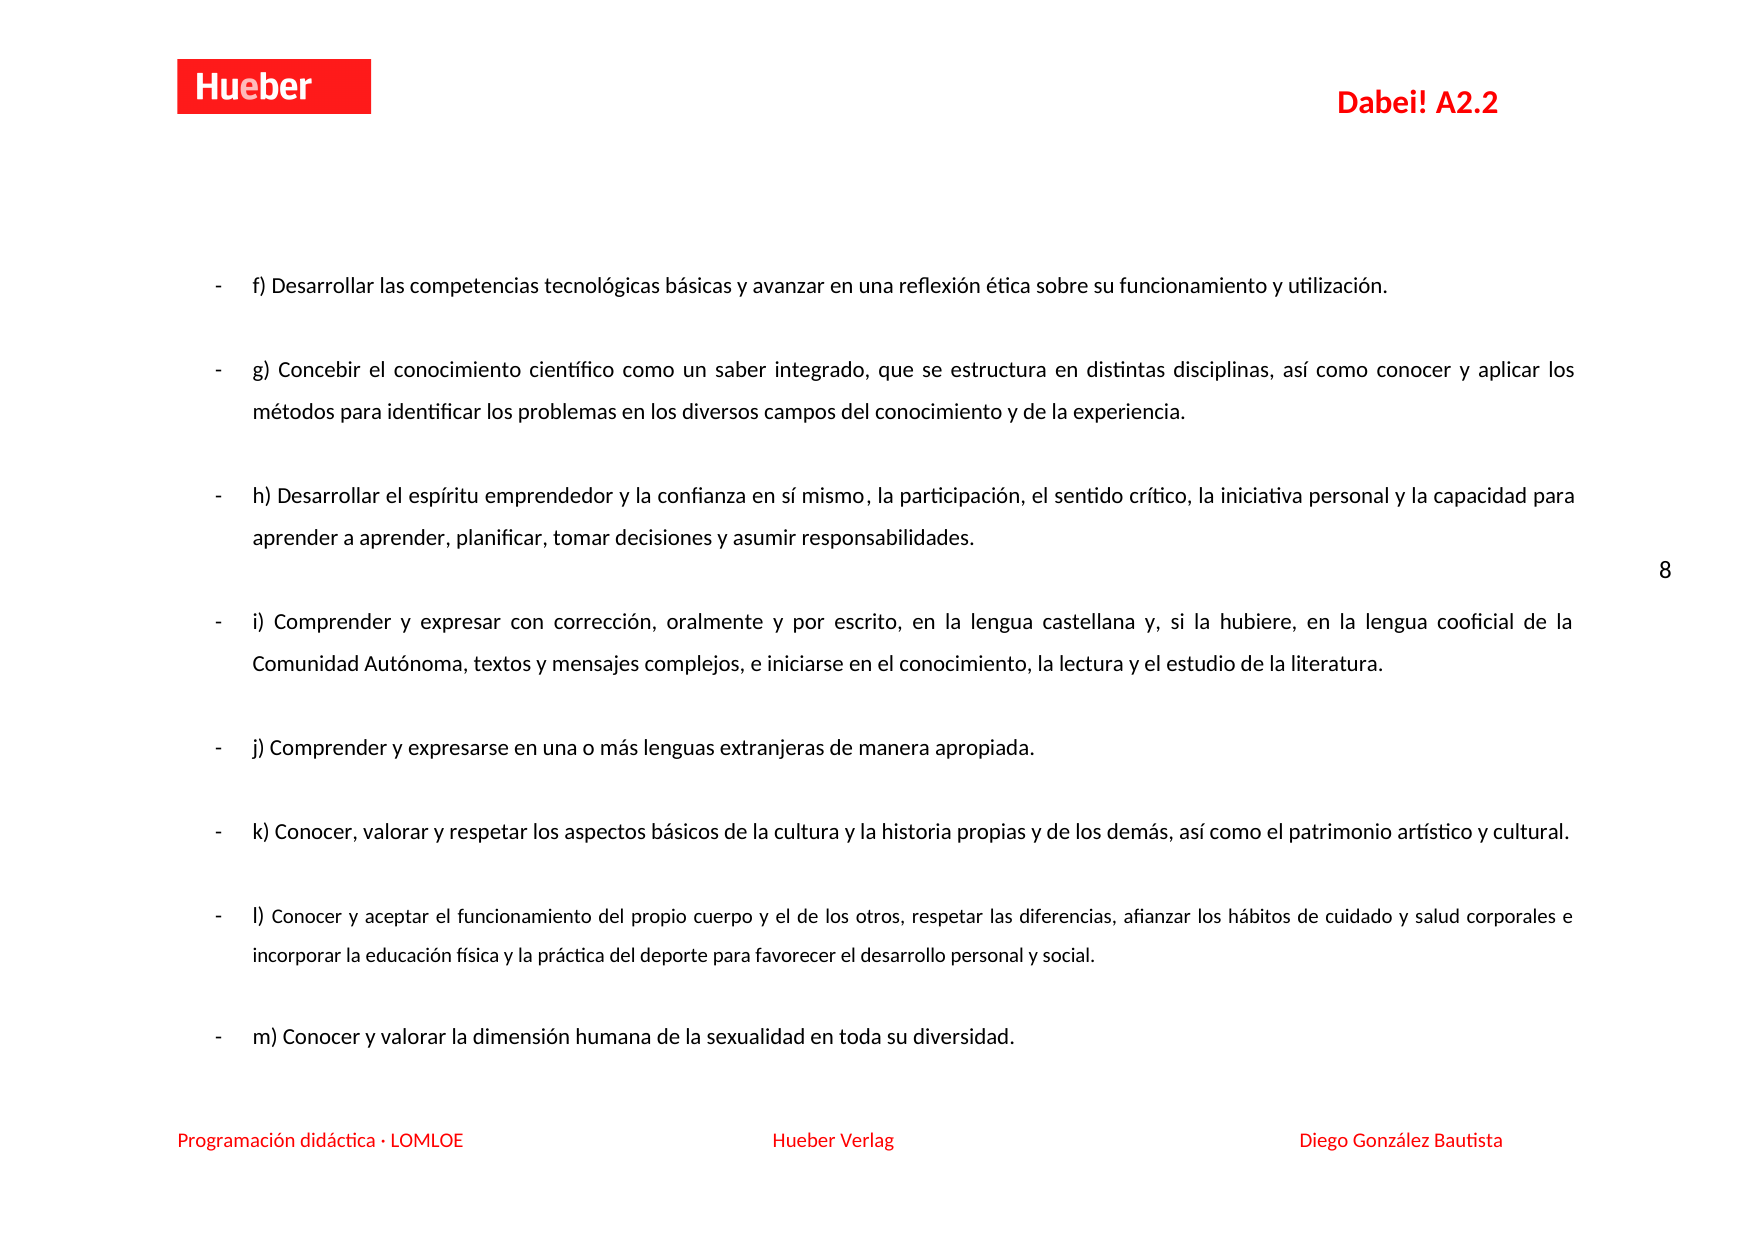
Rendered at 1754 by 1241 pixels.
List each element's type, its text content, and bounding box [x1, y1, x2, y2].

list j) Comprender y expresarse en una o más lenguas extranjeras de manera apropiada. [215, 733, 1577, 761]
list g) Concebir el conocimiento científico como un saber integrado, que se estructura en distintas disciplinas, así como conocer y aplicar los métodos para identificar los problemas en los diversos campos del conocimiento y de la experiencia. [215, 356, 1577, 426]
list k) Conocer, valorar y respetar los aspectos básicos de la cultura y la historia propias y de los demás, así como el patrimonio artístico y cultural. [215, 817, 1577, 845]
list h) Desarrollar el espíritu emprendedor y la confianza en sí mismo, la participación, el sentido crítico, la iniciativa personal y la capacidad para aprender a aprender, planificar, tomar decisiones y asumir responsabilidades. [215, 481, 1577, 551]
list m) Conocer y valorar la dimensión humana de la sexualidad en toda su diversidad. [215, 1022, 1577, 1050]
list f) Desarrollar las competencias tecnológicas básicas y avanzar en una reflexión ética sobre su funcionamiento y utilización. [215, 272, 1577, 299]
picture [177, 59, 372, 114]
list l) Conocer y aceptar el funcionamiento del propio cuerpo y el de los otros, respetar las diferencias, afianzar los hábitos de cuidado y salud corporales e incorporar la educación física y la práctica del deporte para favorecer el desarrollo personal y social. [215, 901, 1577, 967]
list i) Comprender y expresar con corrección, oralmente y por escrito, en la lengua castellana y, si la hubiere, en la lengua cooficial de la Comunidad Autónoma, textos y mensajes complejos, e iniciarse en el conocimiento, la lectura y el estudio de la literatura. [215, 607, 1577, 677]
